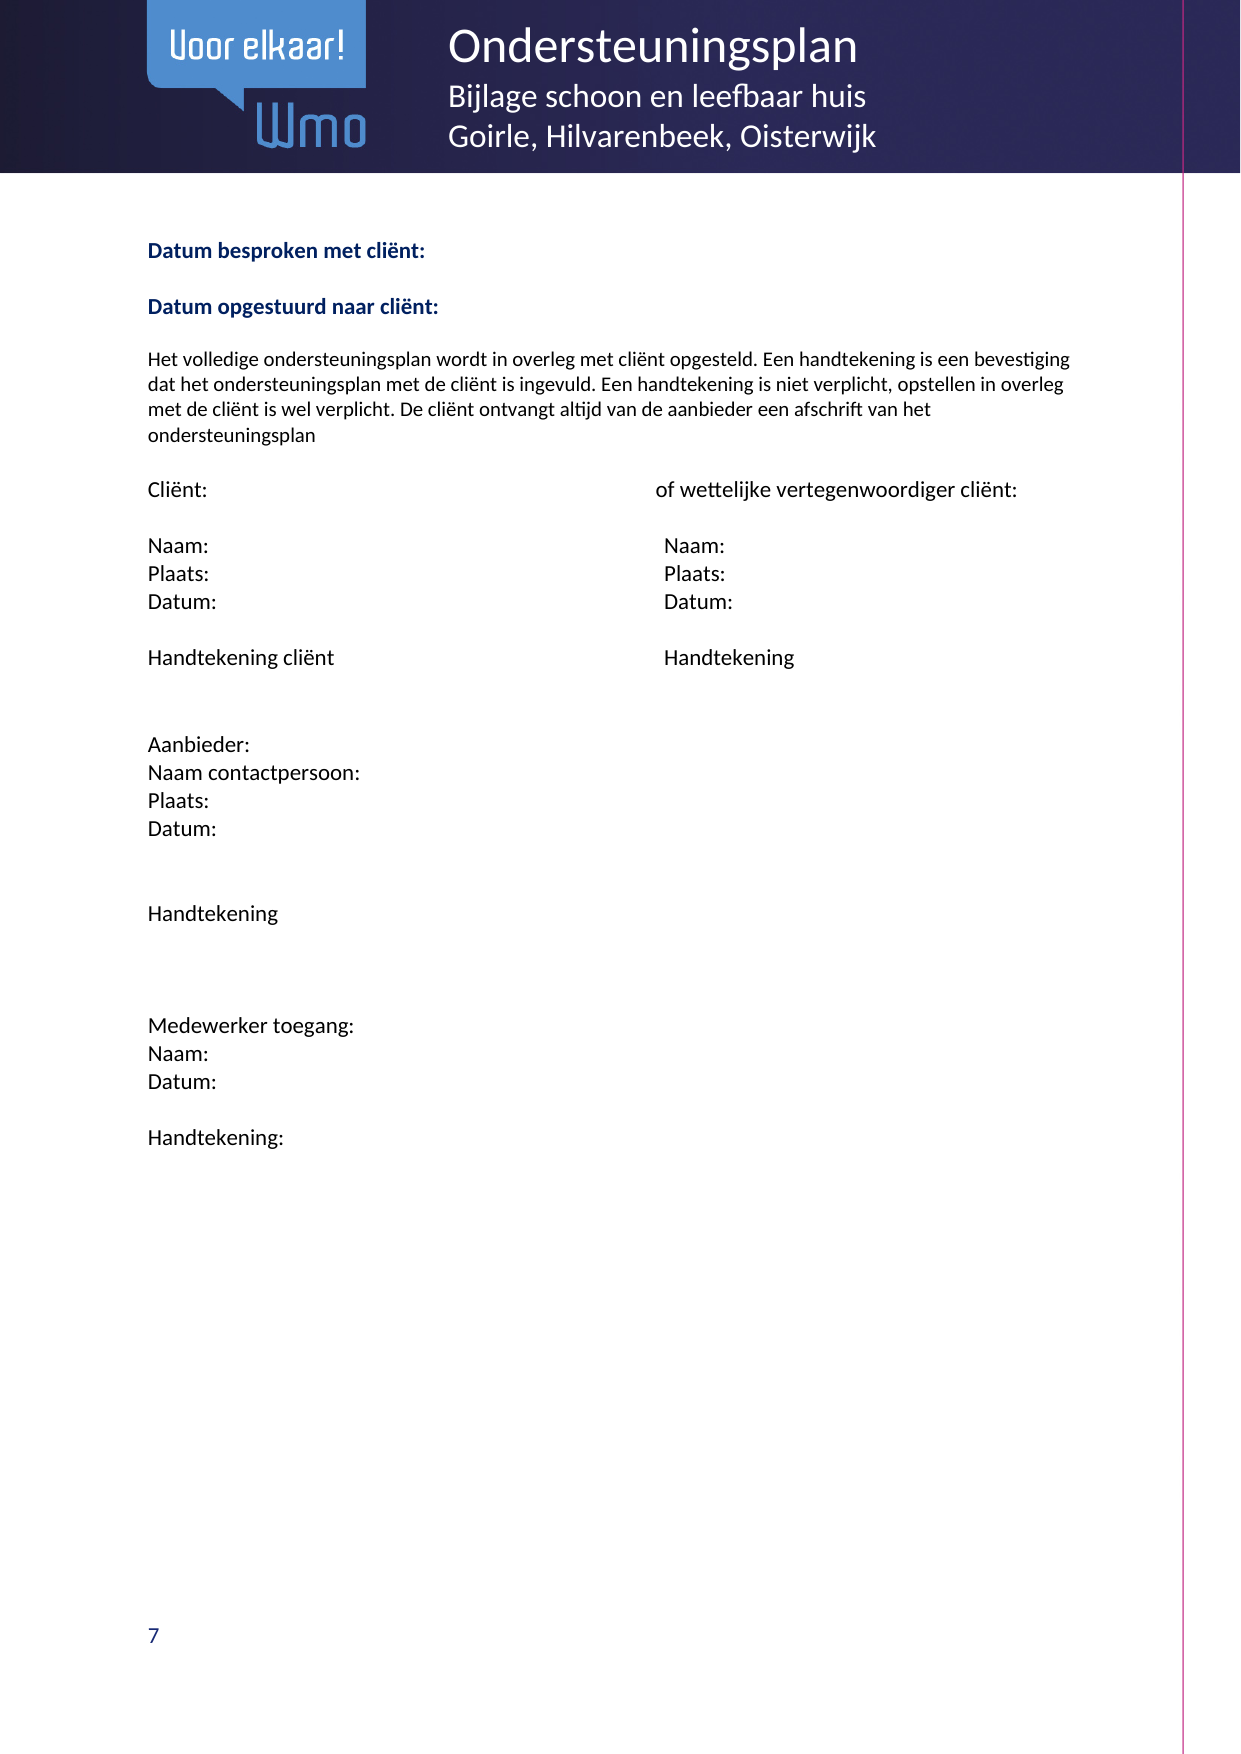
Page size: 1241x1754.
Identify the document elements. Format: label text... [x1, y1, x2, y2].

text Datum opgestuurd naar cliënt: [148, 292, 1092, 320]
text Handtekening [148, 899, 1092, 927]
text Handtekening cliënt Handtekening [148, 643, 1092, 672]
text Naam contactpersoon: [148, 758, 1092, 787]
text Cliënt: of wettelijke vertegenwoordiger cliënt: [148, 475, 1092, 503]
text Plaats: [148, 787, 1092, 814]
text Datum: [148, 814, 1092, 843]
text Datum: [148, 1067, 1092, 1095]
text Het volledige ondersteuningsplan wordt in overleg met cliënt opgesteld. Een handtekening is een bevestiging dat het ondersteuningsplan met de cliënt is ingevuld. Een handtekening is niet verplicht, opstellen in overleg met de cliënt is wel verplicht. De cliënt ontvangt altijd van de aanbieder een afschrift van het ondersteuningsplan [148, 346, 1092, 447]
picture [0, 0, 1241, 1754]
text Naam: Naam: [148, 531, 1092, 559]
text Naam: [148, 1039, 1092, 1067]
text Datum besproken met cliënt: [148, 236, 1092, 264]
text Aanbieder: [148, 731, 1092, 758]
text Medewerker toegang: [148, 1011, 1092, 1039]
text Datum: Datum: [148, 587, 1092, 616]
text Plaats: Plaats: [148, 559, 1092, 587]
text Handtekening: [148, 1123, 1092, 1151]
